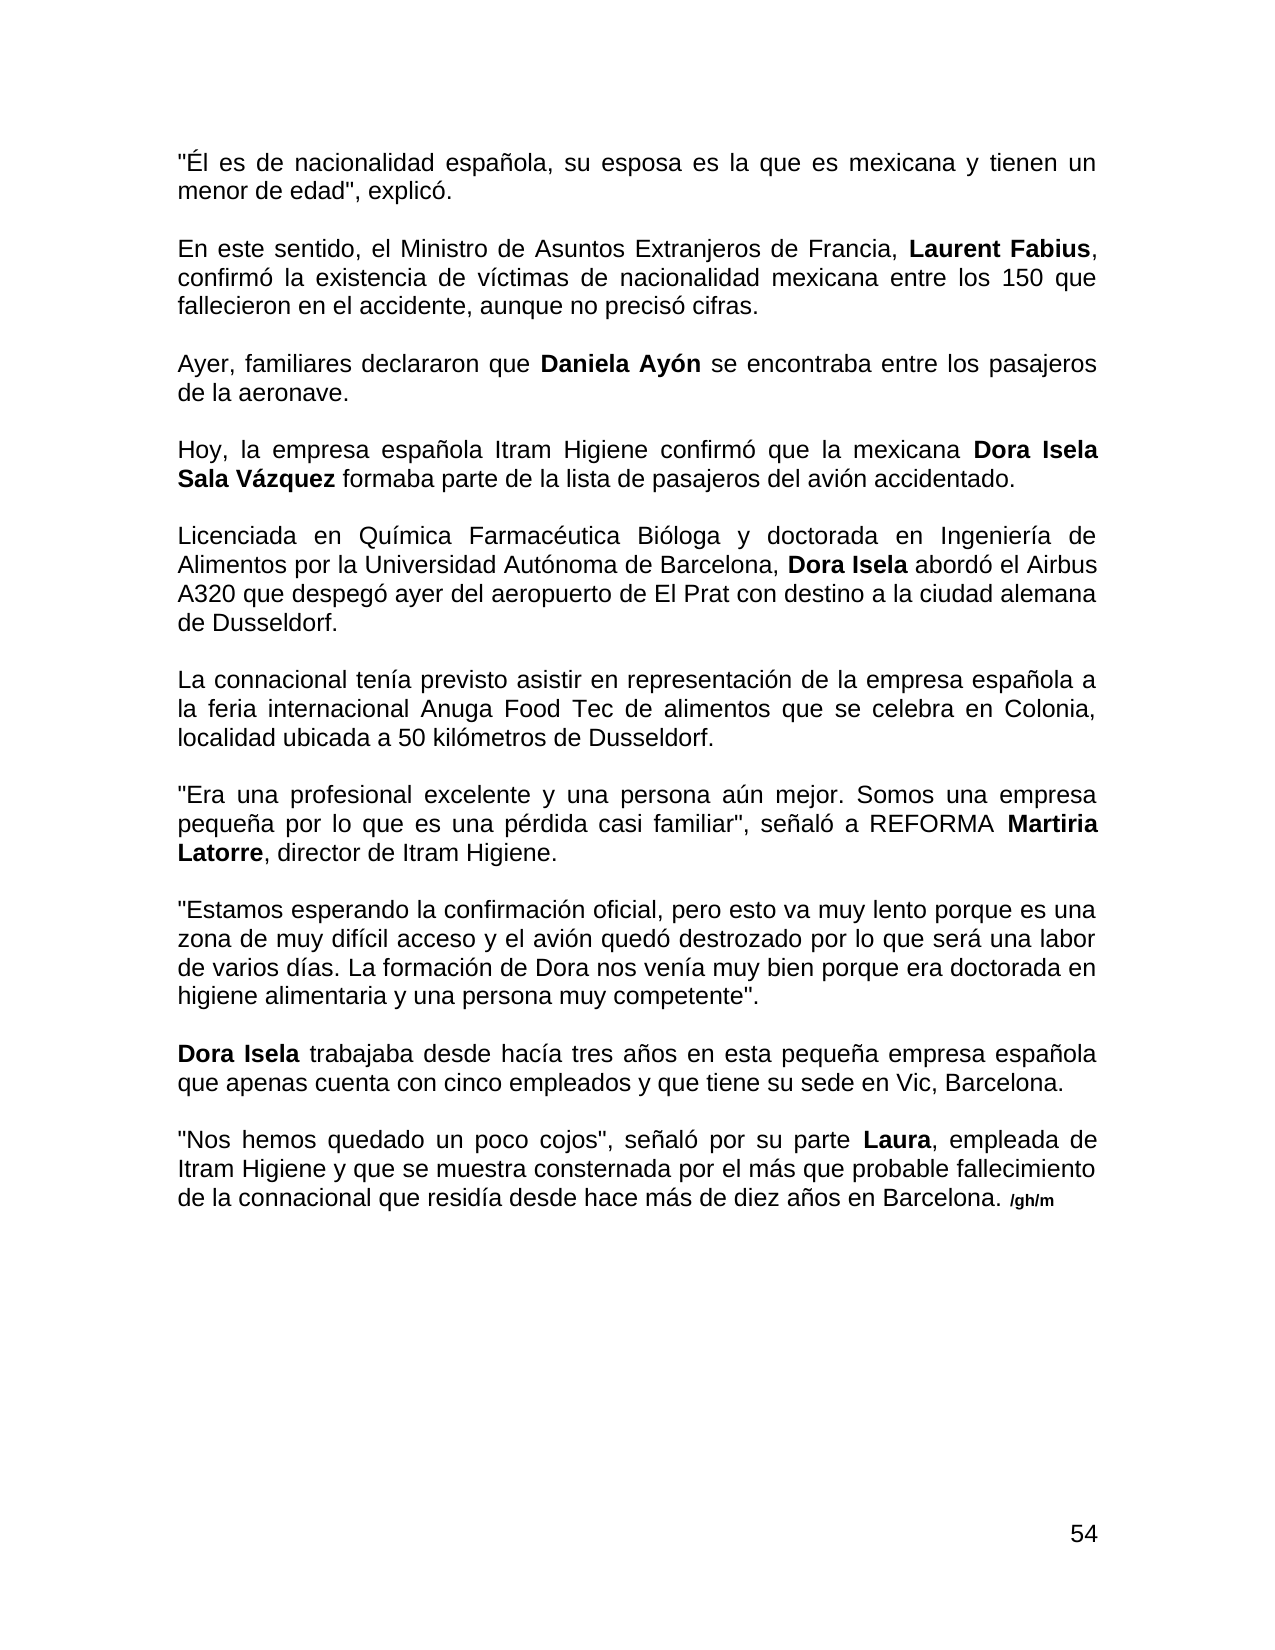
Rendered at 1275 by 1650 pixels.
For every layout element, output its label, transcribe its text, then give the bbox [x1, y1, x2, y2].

text La connacional tenía previsto asistir en representación de la empresa española a la feria internacional Anuga Food Tec de alimentos que se celebra en Colonia, localidad ubicada a 50 kilómetros de Dusseldorf. [177, 665, 1098, 751]
text "Estamos esperando la confirmación oficial, pero esto va muy lento porque es una zona de muy difícil acceso y el avión quedó destrozado por lo que será una labor de varios días. La formación de Dora nos venía muy bien porque era doctorada en higiene alimentaria y una persona muy competente". [177, 895, 1098, 1010]
text "Era una profesional excelente y una persona aún mejor. Somos una empresa pequeña por lo que es una pérdida casi familiar", señaló a REFORMA Martiria Latorre, director de Itram Higiene. [177, 780, 1098, 866]
text En este sentido, el Ministro de Asuntos Extranjeros de Francia, Laurent Fabius, confirmó la existencia de víctimas de nacionalidad mexicana entre los 150 que fallecieron en el accidente, aunque no precisó cifras. [177, 234, 1098, 320]
text Dora Isela trabajaba desde hacía tres años en esta pequeña empresa española que apenas cuenta con cinco empleados y que tiene su sede en Vic, Barcelona. [177, 1039, 1098, 1096]
text Ayer, familiares declararon que Daniela Ayón se encontraba entre los pasajeros de la aeronave. [177, 349, 1098, 406]
text "Nos hemos quedado un poco cojos", señaló por su parte Laura, empleada de Itram Higiene y que se muestra consternada por el más que probable fallecimiento de la connacional que residía desde hace más de diez años en Barcelona. /gh/m [177, 1125, 1098, 1211]
text Hoy, la empresa española Itram Higiene confirmó que la mexicana Dora Isela Sala Vázquez formaba parte de la lista de pasajeros del avión accidentado. [177, 435, 1098, 493]
text "Él es de nacionalidad española, su esposa es la que es mexicana y tienen un menor de edad", explicó. [177, 148, 1098, 205]
text Licenciada en Química Farmacéutica Bióloga y doctorada en Ingeniería de Alimentos por la Universidad Autónoma de Barcelona, Dora Isela abordó el Airbus A320 que despegó ayer del aeropuerto de El Prat con destino a la ciudad alemana de Dusseldorf. [177, 521, 1098, 636]
